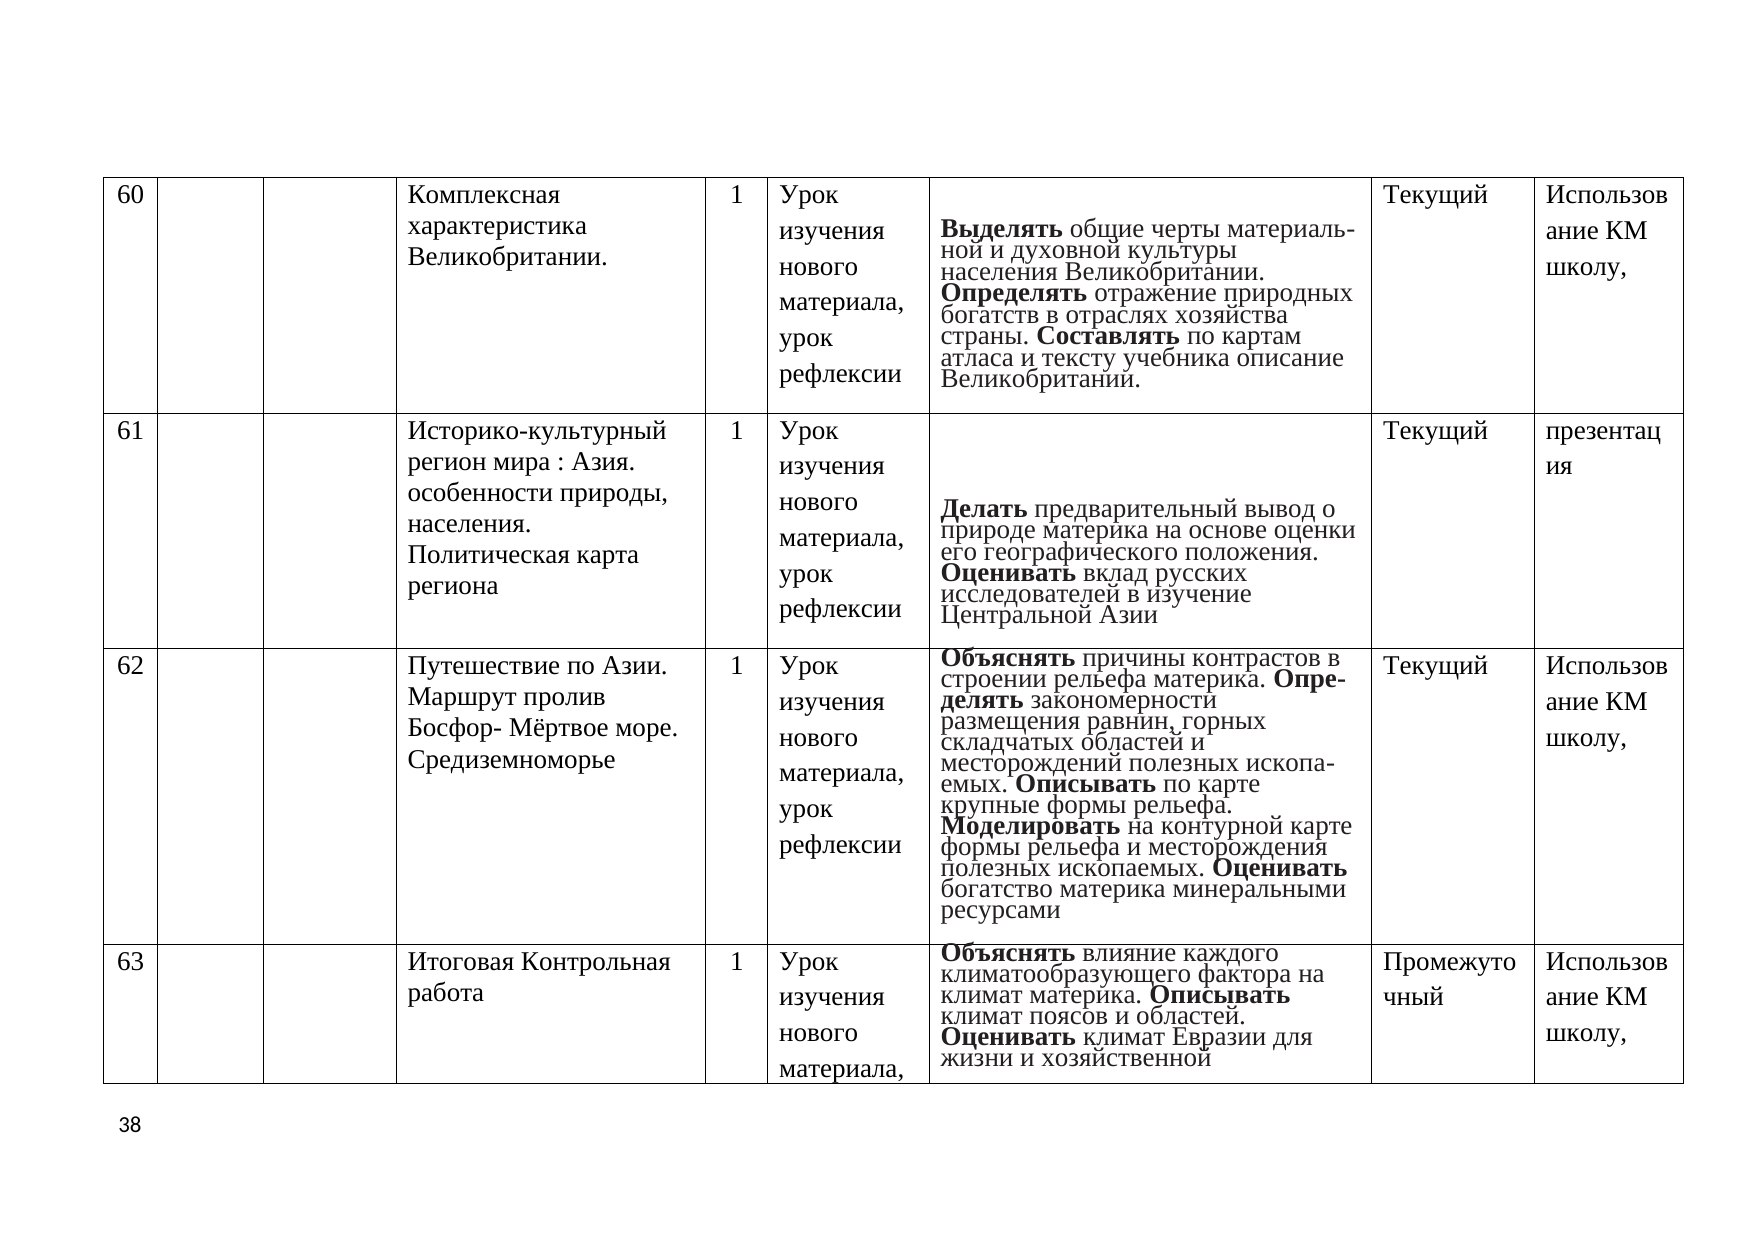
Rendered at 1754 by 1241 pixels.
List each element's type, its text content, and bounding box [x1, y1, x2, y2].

table_cell Путешествие по Азии. Маршрут пролив Босфор- Мёртвое море. Средиземноморье [397, 649, 705, 944]
table_cell Текущий [1372, 414, 1534, 648]
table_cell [1535, 945, 1683, 1083]
table_cell 1 [706, 649, 767, 944]
table_cell презентация [1535, 414, 1683, 648]
table_cell 1 [706, 414, 767, 648]
table_cell Использование КМ школу, [1535, 649, 1683, 944]
table_cell Урок изучения нового материала, урок рефлексии [768, 178, 929, 413]
table_cell [264, 649, 396, 944]
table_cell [397, 945, 705, 1083]
table_cell 1 [706, 945, 767, 1083]
table_cell [264, 945, 396, 1083]
table_cell [264, 178, 396, 413]
table_cell 63 [104, 945, 157, 1083]
table_cell Текущий [1372, 649, 1534, 944]
table_cell [158, 414, 263, 648]
table_cell [158, 649, 263, 944]
table_cell 1 [706, 178, 767, 413]
table_cell Урок изучения нового материала, урок рефлексии [768, 414, 929, 648]
table_cell Промежуточный [1372, 945, 1534, 1083]
table_cell Комплексная характеристика Великобритании. [397, 178, 705, 413]
table_cell 61 [104, 414, 157, 648]
table_cell 62 [104, 649, 157, 944]
table_cell [264, 414, 396, 648]
table_cell Текущий [1372, 178, 1534, 413]
table_cell [158, 945, 263, 1083]
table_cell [768, 945, 929, 1083]
table_cell 60 [104, 178, 157, 413]
table_cell [158, 178, 263, 413]
table_cell Объяснять причины контрастов в строении рельефа материка. Определять закономерности размещения равнин, горных складчатых областей и месторождений полезных ископаемых. Описывать по карте крупные формы рельефа. Моделировать на контурной карте формы рельефа и месторождения полезных ископаемых. Оценивать богатство материка минеральными ресурсами [930, 649, 1371, 944]
table_cell Выделять общие черты материальной и духовной культуры населения Великобритании. Определять отражение природных богатств в отраслях хозяйства страны. Составлять по картам атласа и тексту учебника описание Великобритании. [930, 178, 1371, 413]
table_cell Урок изучения нового материала, урок рефлексии [768, 649, 929, 944]
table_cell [1535, 178, 1683, 413]
table_cell Делать предварительный вывод о природе материка на основе оценки его географического положения. Оценивать вклад русских исследователей в изучение Центральной Азии [930, 414, 1371, 648]
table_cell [930, 945, 1371, 1083]
table_cell Историко-культурный регион мира : Азия. особенности природы, населения. Политическая карта региона [397, 414, 705, 648]
